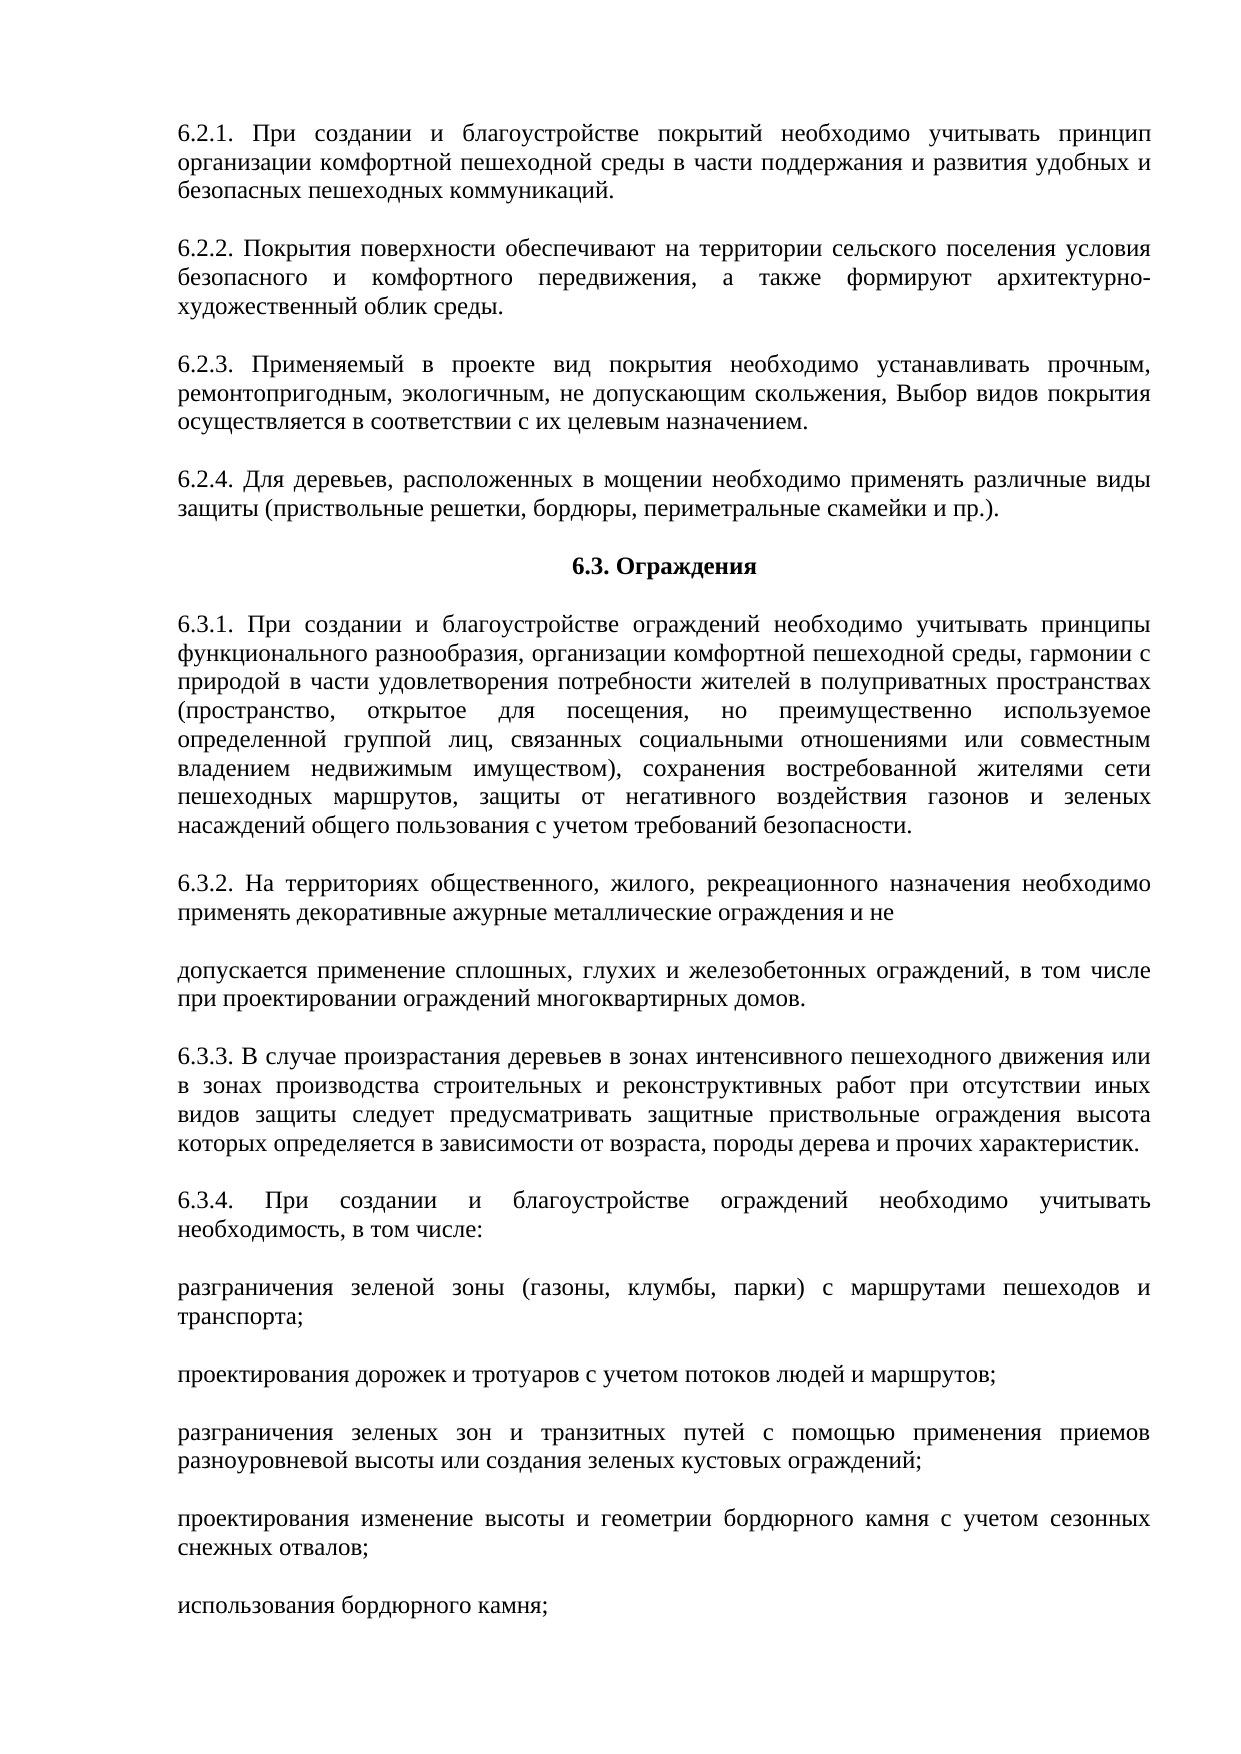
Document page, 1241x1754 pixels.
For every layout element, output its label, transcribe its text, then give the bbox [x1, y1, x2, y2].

text 6.3.3. В случае произрастания деревьев в зонах интенсивного пешеходного движения или в зонах производства строительных и реконструктивных работ при отсутствии иных видов защиты следует предусматривать защитные приствольные ограждения высота которых определяется в зависимости от возраста, породы дерева и прочих характеристик. [177, 1041, 1152, 1156]
text 6.3.4. При создании и благоустройстве ограждений необходимо учитывать необходимость, в том числе: [177, 1186, 1152, 1243]
text проектирования изменение высоты и геометрии бордюрного камня с учетом сезонных снежных отвалов; [177, 1503, 1152, 1561]
text 6.2.3. Применяемый в проекте вид покрытия необходимо устанавливать прочным, ремонтопригодным, экологичным, не допускающим скольжения, Выбор видов покрытия осуществляется в соответствии с их целевым назначением. [177, 349, 1152, 435]
text разграничения зеленой зоны (газоны, клумбы, парки) с маршрутами пешеходов и транспорта; [177, 1272, 1152, 1330]
text использования бордюрного камня; [177, 1590, 1152, 1619]
text 6.3. Ограждения [177, 551, 1152, 580]
text 6.3.1. При создании и благоустройстве ограждений необходимо учитывать принципы функционального разнообразия, организации комфортной пешеходной среды, гармонии с природой в части удовлетворения потребности жителей в полуприватных пространствах (пространство, открытое для посещения, но преимущественно используемое определенной группой лиц, связанных социальными отношениями или совместным владением недвижимым имуществом), сохранения востребованной жителями сети пешеходных маршрутов, защиты от негативного воздействия газонов и зеленых насаждений общего пользования с учетом требований безопасности. [177, 609, 1152, 839]
text 6.2.4. Для деревьев, расположенных в мощении необходимо применять различные виды защиты (приствольные решетки, бордюры, периметральные скамейки и пр.). [177, 464, 1152, 522]
text 6.3.2. На территориях общественного, жилого, рекреационного назначения необходимо применять декоративные ажурные металлические ограждения и не [177, 868, 1152, 926]
text разграничения зеленых зон и транзитных путей с помощью применения приемов разноуровневой высоты или создания зеленых кустовых ограждений; [177, 1417, 1152, 1474]
text 6.2.2. Покрытия поверхности обеспечивают на территории сельского поселения условия безопасного и комфортного передвижения, а также формируют архитектурно-художественный облик среды. [177, 233, 1152, 320]
text 6.2.1. При создании и благоустройстве покрытий необходимо учитывать принцип организации комфортной пешеходной среды в части поддержания и развития удобных и безопасных пешеходных коммуникаций. [177, 118, 1152, 204]
text допускается применение сплошных, глухих и железобетонных ограждений, в том числе при проектировании ограждений многоквартирных домов. [177, 955, 1152, 1012]
text проектирования дорожек и тротуаров с учетом потоков людей и маршрутов; [177, 1359, 1152, 1388]
